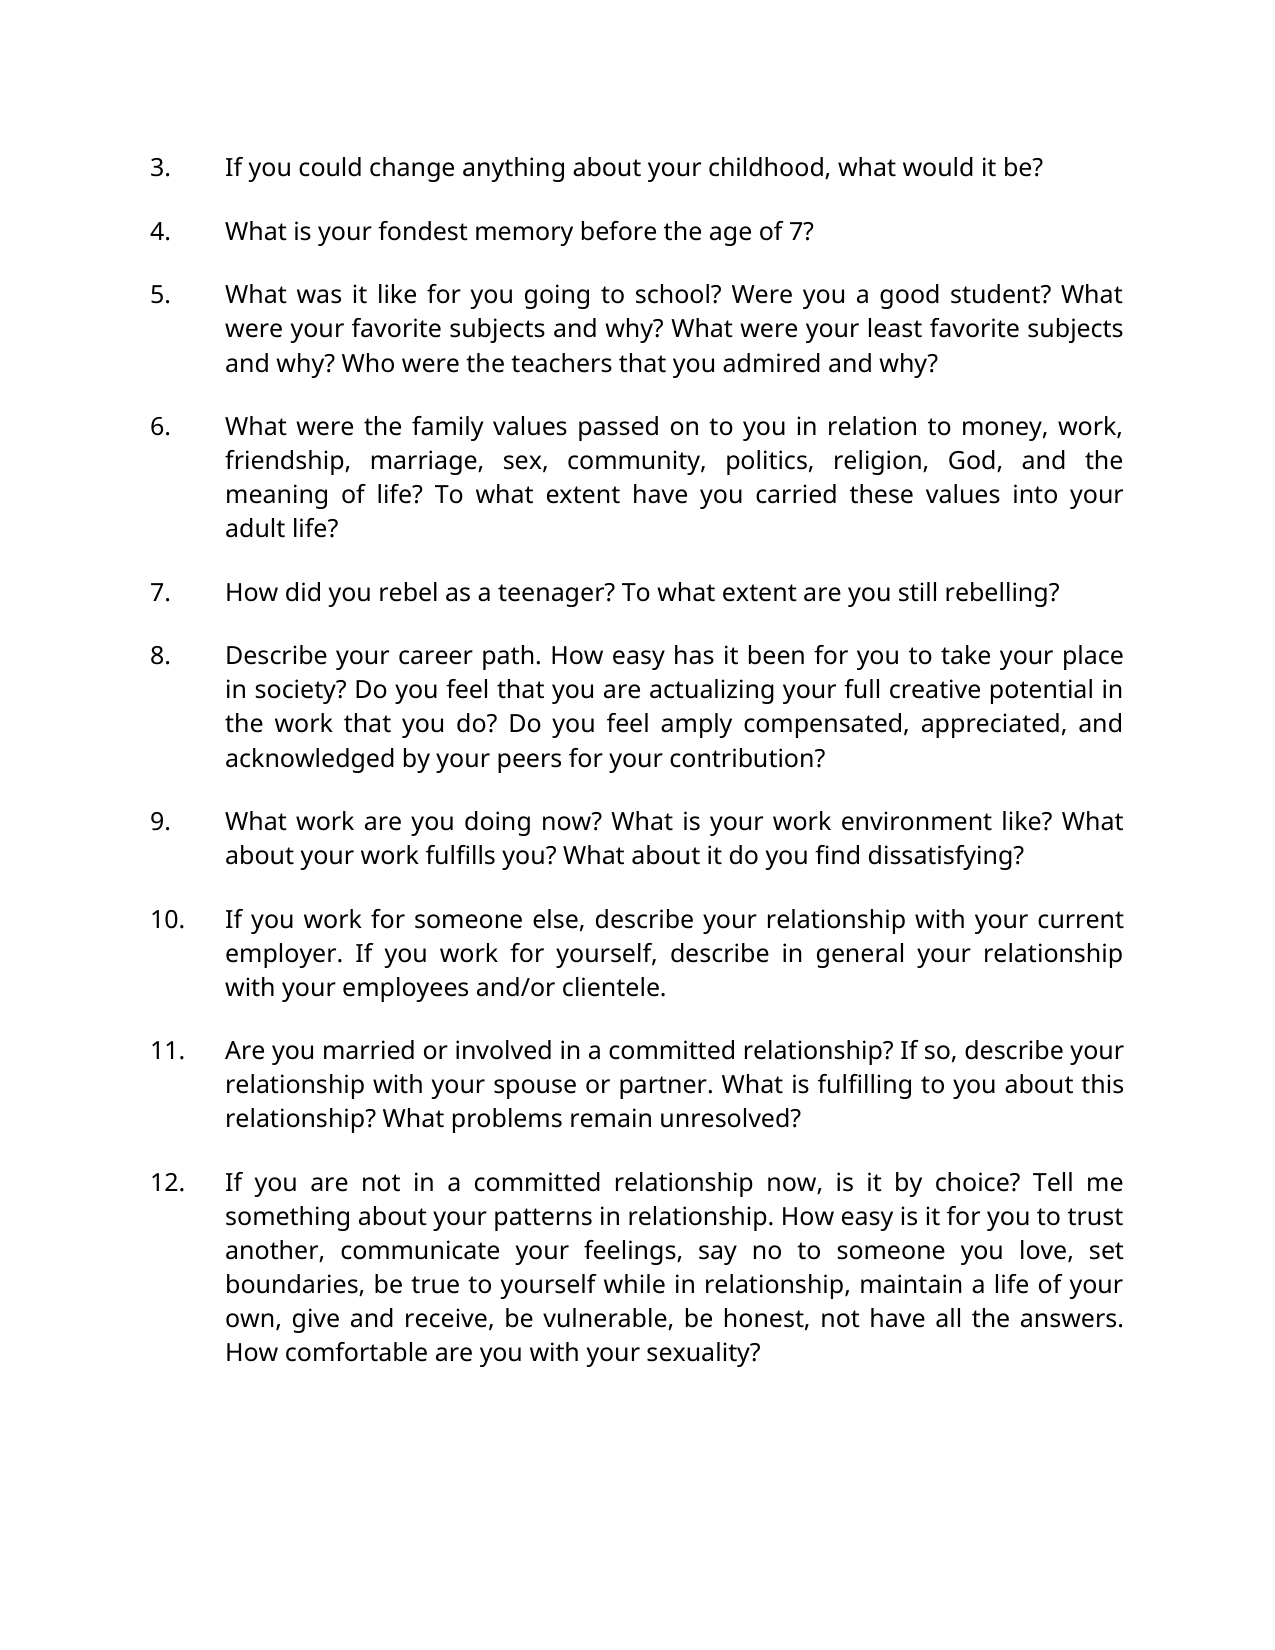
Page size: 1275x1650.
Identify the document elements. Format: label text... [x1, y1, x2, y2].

text 5. What was it like for you going to school? Were you a good student? What were your favorite subjects and why? What were your least favorite subjects and why? Who were the teachers that you admired and why? [150, 277, 1125, 379]
text 6. What were the family values passed on to you in relation to money, work, friendship, marriage, sex, community, politics, religion, God, and the meaning of life? To what extent have you carried these values into your adult life? [150, 409, 1125, 545]
text 4. What is your fondest memory before the age of 7? [150, 213, 1125, 248]
text 7. How did you rebel as a teenager? To what extent are you still rebelling? [150, 574, 1125, 608]
text 3. If you could change anything about your childhood, what would it be? [150, 150, 1125, 184]
text 11. Are you married or involved in a committed relationship? If so, describe your relationship with your spouse or partner. What is fulfilling to you about this relationship? What problems remain unresolved? [150, 1033, 1125, 1135]
text 8. Describe your career path. How easy has it been for you to take your place in society? Do you feel that you are actualizing your full creative potential in the work that you do? Do you feel amply compensated, appreciated, and acknowledged by your peers for your contribution? [150, 638, 1125, 774]
text 12. If you are not in a committed relationship now, is it by choice? Tell me something about your patterns in relationship. How easy is it for you to trust another, communicate your feelings, say no to someone you love, set boundaries, be true to yourself while in relationship, maintain a life of your own, give and receive, be vulnerable, be honest, not have all the answers. How comfortable are you with your sexuality? [150, 1165, 1125, 1369]
text 9. What work are you doing now? What is your work environment like? What about your work fulfills you? What about it do you find dissatisfying? [150, 804, 1125, 872]
text 10. If you work for someone else, describe your relationship with your current employer. If you work for yourself, describe in general your relationship with your employees and/or clientele. [150, 901, 1125, 1003]
